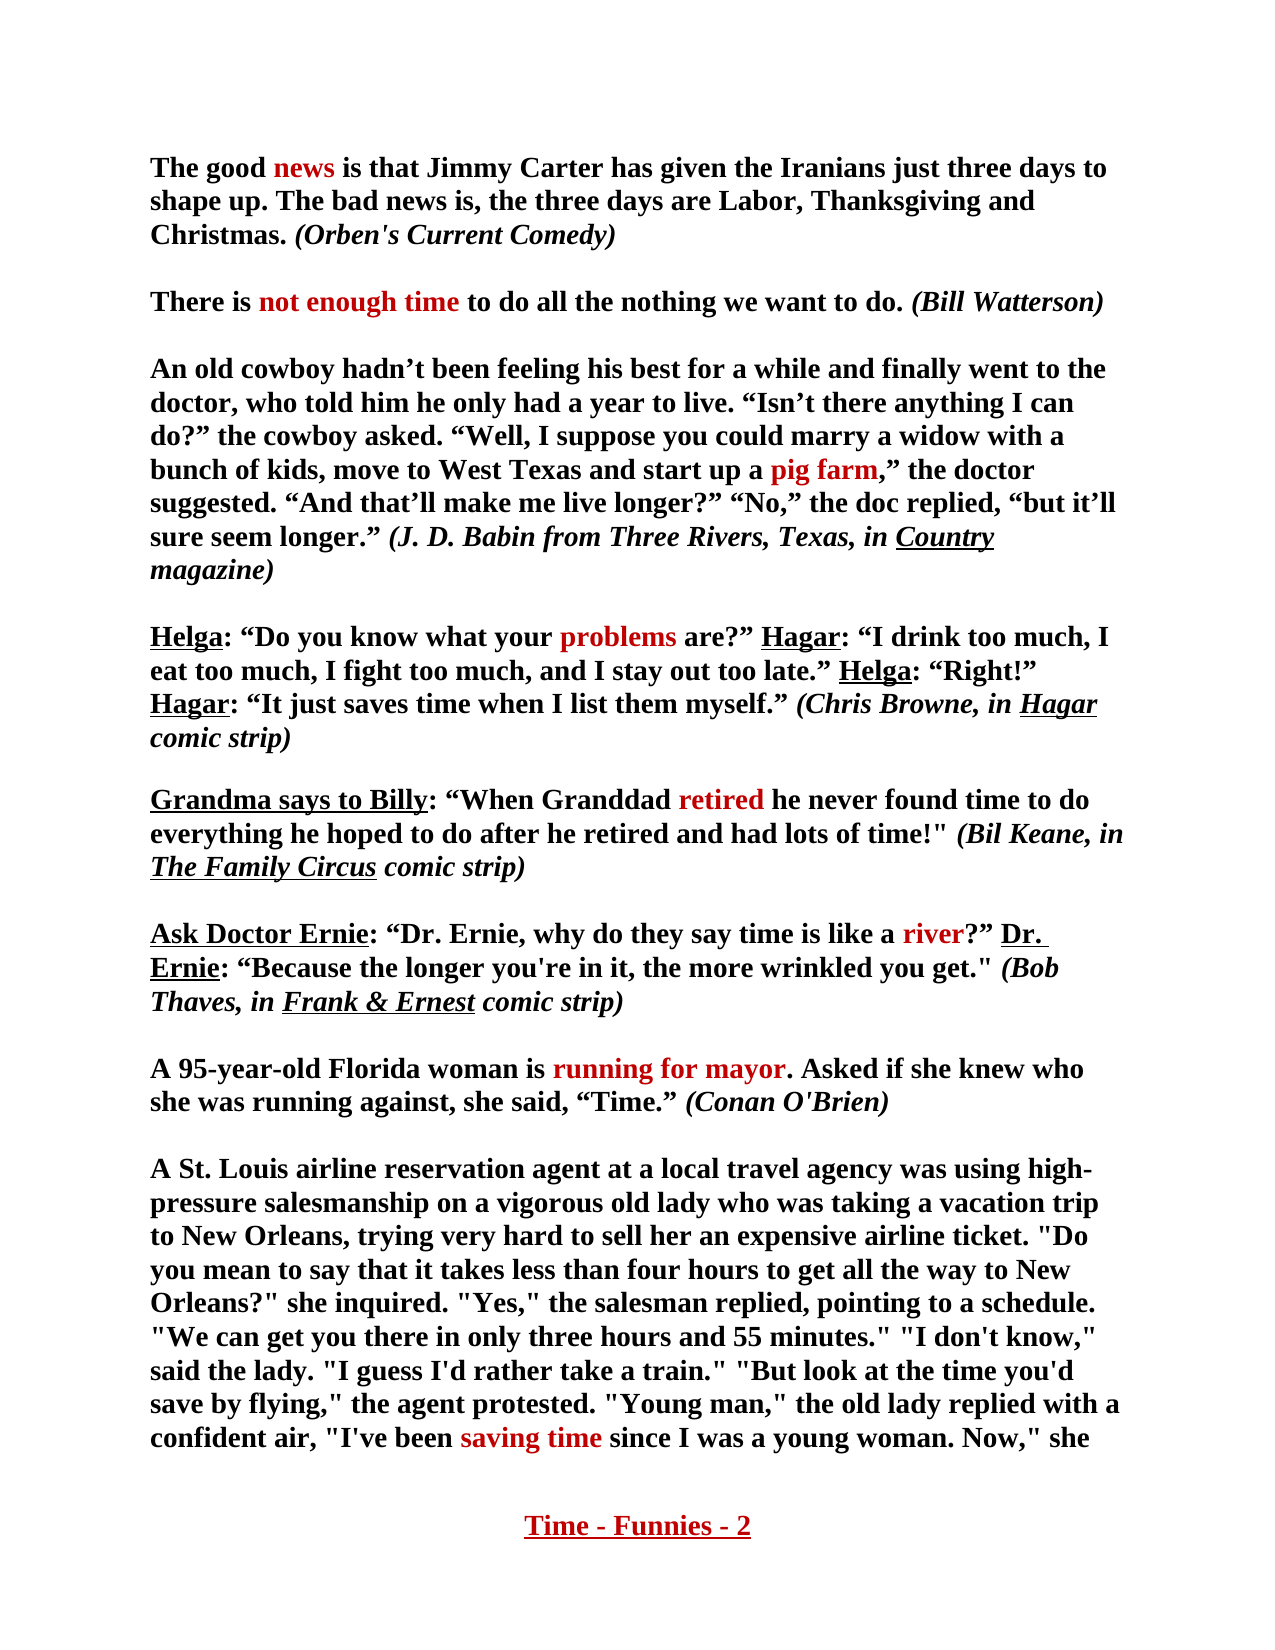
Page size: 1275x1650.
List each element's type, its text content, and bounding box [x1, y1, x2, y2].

text Ask Doctor Ernie: “Dr. Ernie, why do they say time is like a river?” Dr. Ernie: “Because the longer you're in it, the more wrinkled you get." (Bob Thaves, in Frank & Ernest comic strip) [150, 917, 1125, 1017]
text Helga: “Do you know what your problems are?” Hagar: “I drink too much, I eat too much, I fight too much, and I stay out too late.” Helga: “Right!” Hagar: “It just saves time when I list them myself.” (Chris Browne, in Hagar comic strip) [150, 619, 1125, 782]
text Grandma says to Billy: “When Granddad retired he never found time to do everything he hoped to do after he retired and had lots of time!" (Bil Keane, in The Family Circus comic strip) [150, 782, 1125, 883]
text The good news is that Jimmy Carter has given the Iranians just three days to shape up. The bad news is, the three days are Labor, Thanksgiving and Christmas. (Orben's Current Comedy) [150, 150, 1125, 251]
text A 95-year-old woman is running for mayor. Asked if she knew who she was running against, she said, “Time.” (Conan O'Brien) [150, 1051, 1125, 1118]
text An old cowboy hadn’t been feeling his best for a while and finally went to the doctor, who told him he only had a year to live. “Isn’t there anything I can do?” the cowboy asked. “Well, I suppose you could marry a widow with a bunch of kids, move to West Texas and start up a pig farm,” the doctor suggested. “And that’ll make me live longer?” “No,” the doc replied, “but it’ll sure seem longer.” (J. D. Babin from Three Rivers, Texas, in Country magazine) [150, 351, 1125, 586]
text There is not enough time to do all the nothing we want to do. (Bill Watterson) [150, 284, 1125, 318]
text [150, 1151, 1125, 1453]
